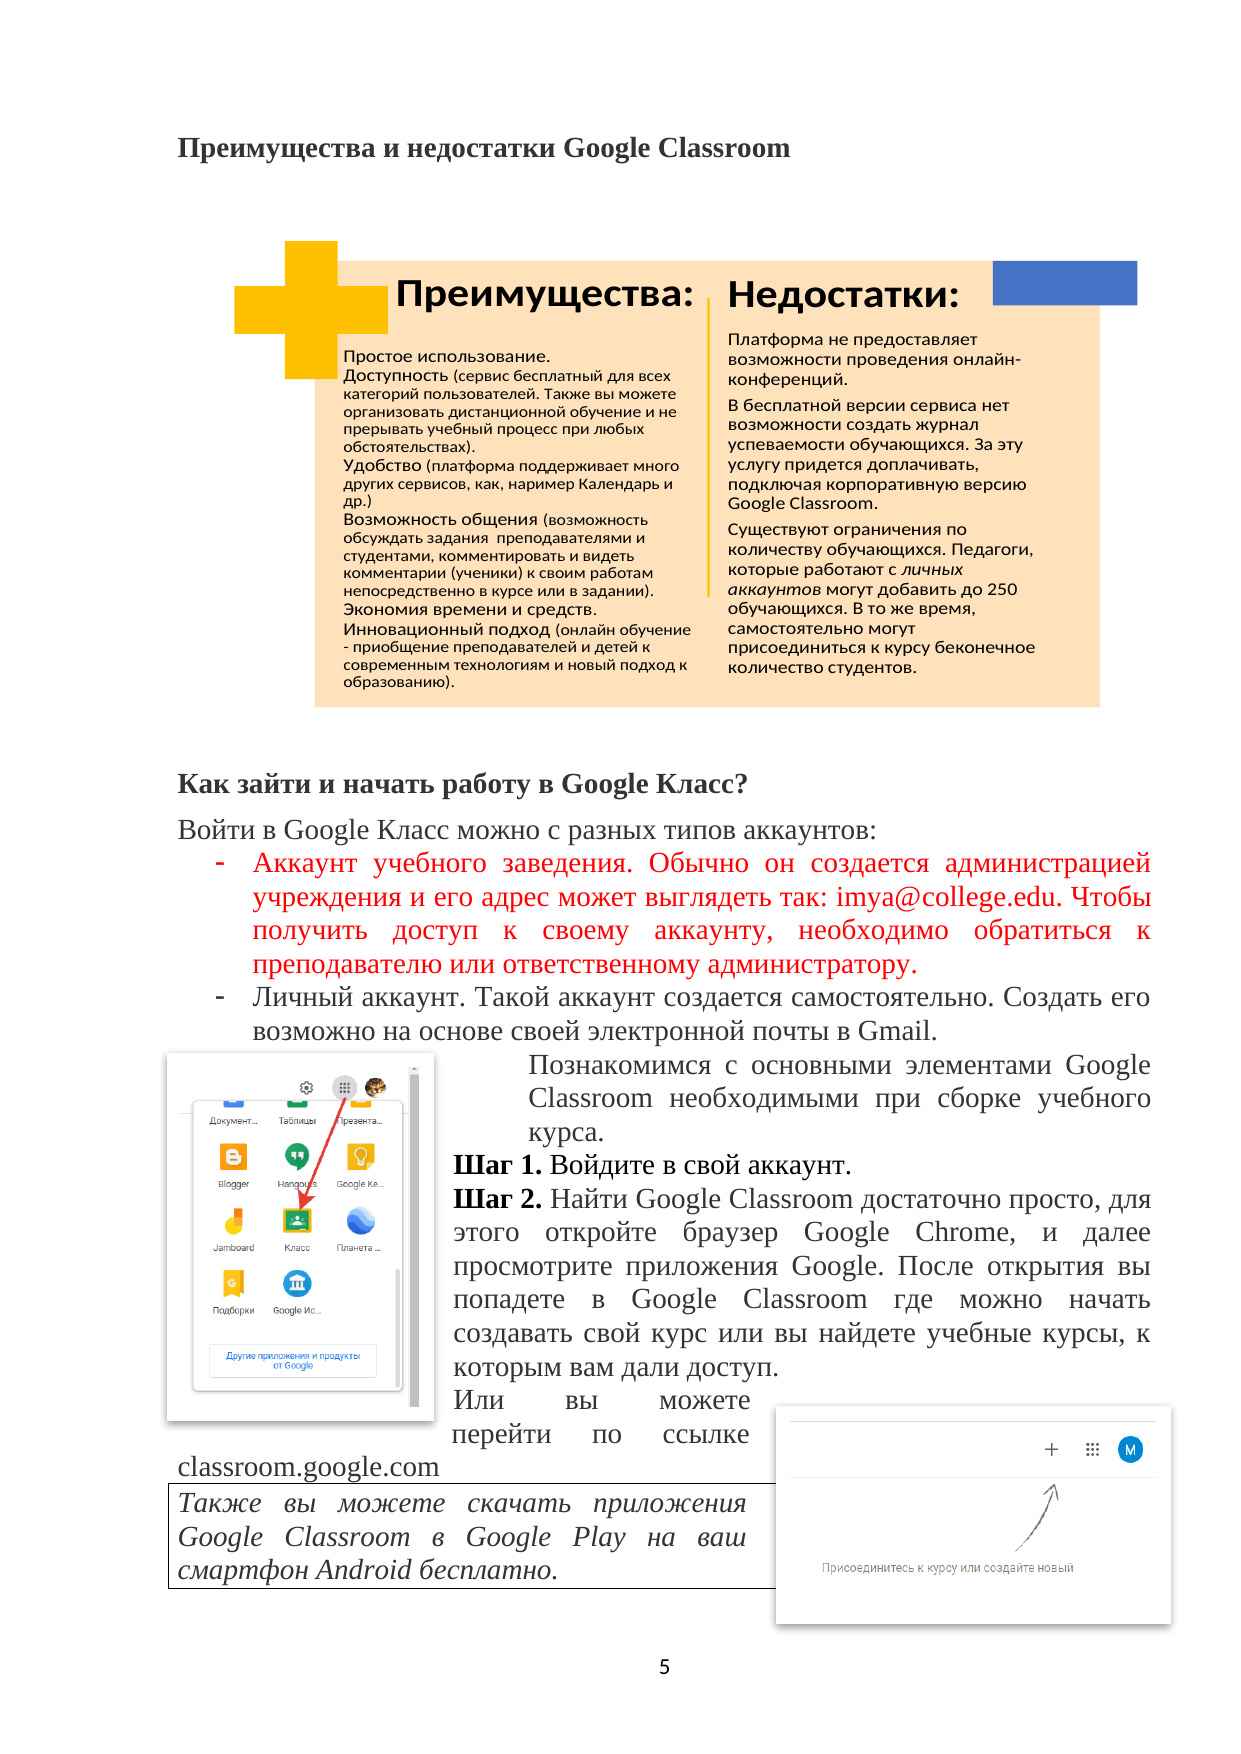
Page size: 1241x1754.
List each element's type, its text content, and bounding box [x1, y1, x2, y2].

subtitle Как зайти и начать работу в Google Класс? [177, 766, 1152, 799]
list Личный аккаунт. Такой аккаунт создается самостоятельно. Создать его возможно на основе своей электронной почты в Gmail. [215, 979, 1152, 1047]
picture [790, 1420, 1156, 1610]
text Познакомимся с основными элементами Google Classroom необходимыми при сборке учебного курса. [252, 1047, 1152, 1147]
text Шаг 1. Войдите в свой аккаунт. [440, 1147, 1152, 1181]
list Аккаунт учебного заведения. Обычно он создается администрацией учреждения и его адрес может выглядеть так: imya@college.edu. Чтобы получить доступ к своему аккаунту, необходимо обратиться к преподавателю или ответственному администратору. [215, 845, 1152, 979]
text Также вы можете скачать приложения Google Classroom в Google Play на ваш смартфон Android бесплатно. [169, 1484, 770, 1588]
text Или вы можете перейти по ссылке classroom.google.com [177, 1382, 1152, 1483]
text Шаг 2. Найти Google Classroom достаточно просто, для этого откройте браузер Google Chrome, и далее просмотрите приложения Google. После открытия вы попадете в Google Classroom где можно начать создавать свой курс или вы найдете учебные курсы, к которым вам дали доступ. [440, 1181, 1152, 1382]
picture [181, 1067, 419, 1407]
subtitle Преимущества и недостатки Google Classroom [177, 131, 1152, 164]
text Войти в Google Класс можно с разных типов аккаунтов: [177, 812, 1152, 845]
